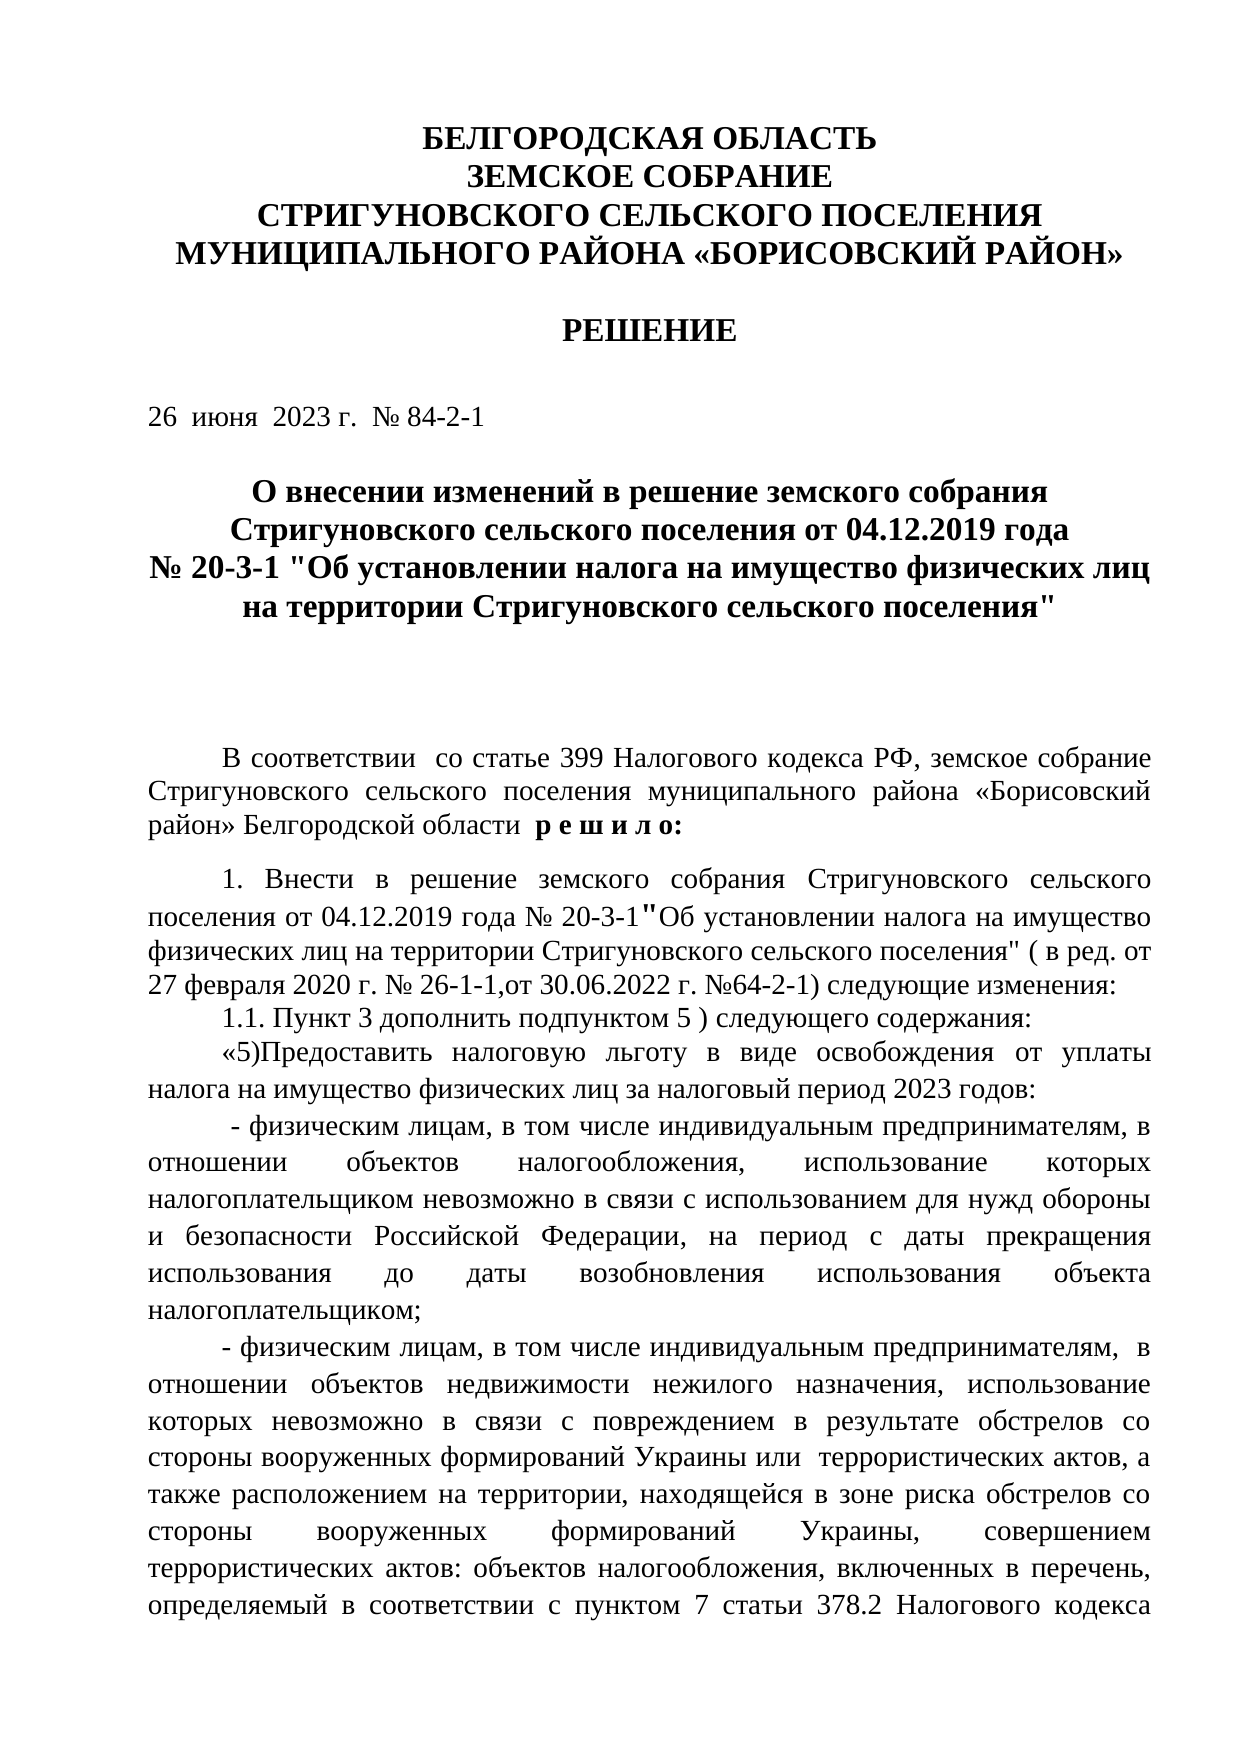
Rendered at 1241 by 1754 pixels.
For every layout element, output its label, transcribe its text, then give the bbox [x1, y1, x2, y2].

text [148, 1329, 1152, 1621]
text 1.1. Пункт 3 дополнить подпунктом 5 ) следующего содержания: [148, 1000, 1152, 1034]
text 1. Внести в решение земского собрания Стригуновского сельского поселения от 04.12.2019 года № 20-3-1"Об установлении налога на имущество физических лиц на территории Стригуновского сельского поселения" ( в ред. от 27 февраля 2020 г. № 26-1-1,от 30.06.2022 г. №64-2-1) следующие изменения: [148, 861, 1152, 1000]
text О внесении изменений в решение земского собрания Стригуновского сельского поселения от 04.12.2019 года [148, 471, 1152, 548]
subtitle В соответствии со статье 399 Налогового кодекса РФ, земское собрание Стригуновского сельского поселения муниципального района «Борисовский район» Белгородской области р е ш и л о: [148, 740, 1152, 841]
text 26 июня 2023 г. № 84-2-1 [148, 399, 1152, 433]
text СТРИГУНОВСКОГО СЕЛЬСКОГО ПОСЕЛЕНИЯ МУНИЦИПАЛЬНОГО РАЙОНА «БОРИСОВСКИЙ РАЙОН» [148, 195, 1152, 271]
text № 20-3-1 "Об установлении налога на имущество физических лиц на территории Стригуновского сельского поселения" [148, 548, 1152, 624]
text РЕШЕНИЕ [148, 310, 1152, 348]
text - физическим лицам, в том числе индивидуальным предпринимателям, в отношении объектов налогообложения, использование которых налогоплательщиком невозможно в связи с использованием для нужд обороны и безопасности Российской Федерации, на период с даты прекращения использования до даты возобновления использования объекта налогоплательщиком; [148, 1108, 1152, 1326]
text ЗЕМСКОЕ СОБРАНИЕ [148, 156, 1152, 195]
text БЕЛГОРОДСКАЯ ОБЛАСТЬ [148, 118, 1152, 156]
text «5)Предоставить налоговую льготу в виде освобождения от уплаты налога на имущество физических лиц за налоговый период 2023 годов: [148, 1034, 1152, 1104]
